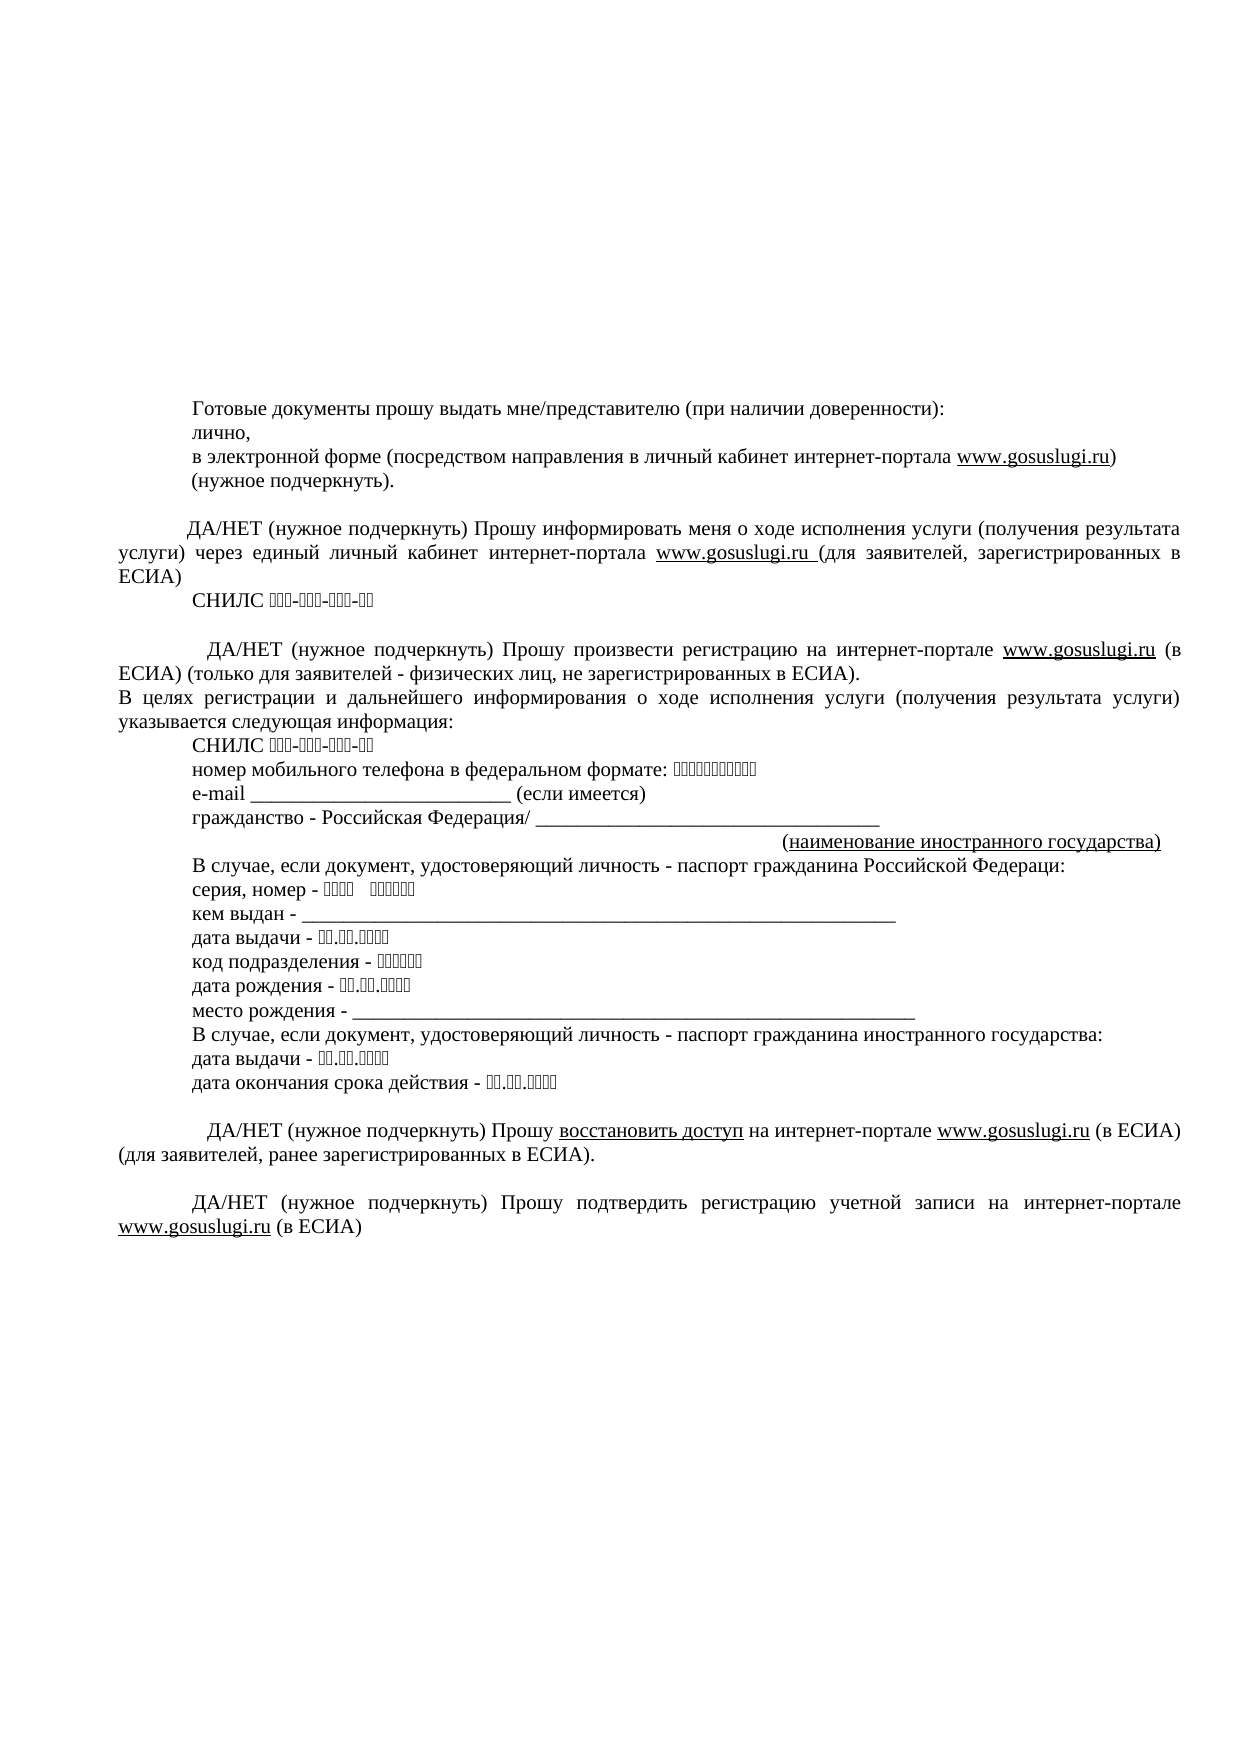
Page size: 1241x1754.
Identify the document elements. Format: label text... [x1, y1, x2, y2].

text дата рождения - .. [192, 973, 1181, 997]
text дата выдачи - .. [192, 925, 1176, 949]
text место рождения - ______________________________________________________ [192, 997, 1176, 1022]
text СНИЛС --- [192, 733, 1181, 757]
text (нужное подчеркнуть). [118, 468, 1181, 492]
text ДА/НЕТ (нужное подчеркнуть) Прошу восстановить доступ на интернет-портале www.gosuslugi.ru (в ЕСИА) (для заявителей, ранее зарегистрированных в ЕСИА). [118, 1118, 1181, 1166]
text лично, [118, 420, 1181, 444]
text гражданство - Российская Федерация/ _________________________________ [192, 805, 1181, 829]
text кем выдан - _________________________________________________________ [192, 901, 1176, 925]
text ДА/НЕТ (нужное подчеркнуть) Прошу подтвердить регистрацию учетной записи на интернет-портале www.gosuslugi.ru (в ЕСИА) [118, 1190, 1181, 1238]
text ДА/НЕТ (нужное подчеркнуть) Прошу информировать меня о ходе исполнения услуги (получения результата услуги) через единый личный кабинет интернет-портала www.gosuslugi.ru (для заявителей, зарегистрированных в ЕСИА) [118, 516, 1181, 588]
text дата выдачи - .. [192, 1046, 1176, 1070]
text в электронной форме (посредством направления в личный кабинет интернет-портала www.gosuslugi.ru) [118, 444, 1181, 468]
text Готовые документы прошу выдать мне/представителю (при наличии доверенности): [118, 396, 1181, 420]
text код подразделения - [192, 949, 1176, 973]
text серия, номер - [192, 877, 1176, 901]
text номер мобильного телефона в федеральном формате: [192, 757, 1181, 781]
text СНИЛС --- [118, 588, 1181, 612]
text e-mail _________________________ (если имеется) [192, 781, 1181, 805]
text ДА/НЕТ (нужное подчеркнуть) Прошу произвести регистрацию на интернет-портале www.gosuslugi.ru (в ЕСИА) (только для заявителей - физических лиц, не зарегистрированных в ЕСИА). [118, 637, 1181, 685]
text В случае, если документ, удостоверяющий личность - паспорт гражданина Российской Федераци: [192, 853, 1176, 877]
text В целях регистрации и дальнейшего информирования о ходе исполнения услуги (получения результата услуги) указывается следующая информация: [118, 685, 1181, 733]
text В случае, если документ, удостоверяющий личность - паспорт гражданина иностранного государства: [192, 1022, 1176, 1046]
text (наименование иностранного государства) [192, 829, 1181, 853]
text дата окончания срока действия - .. [192, 1070, 1176, 1094]
